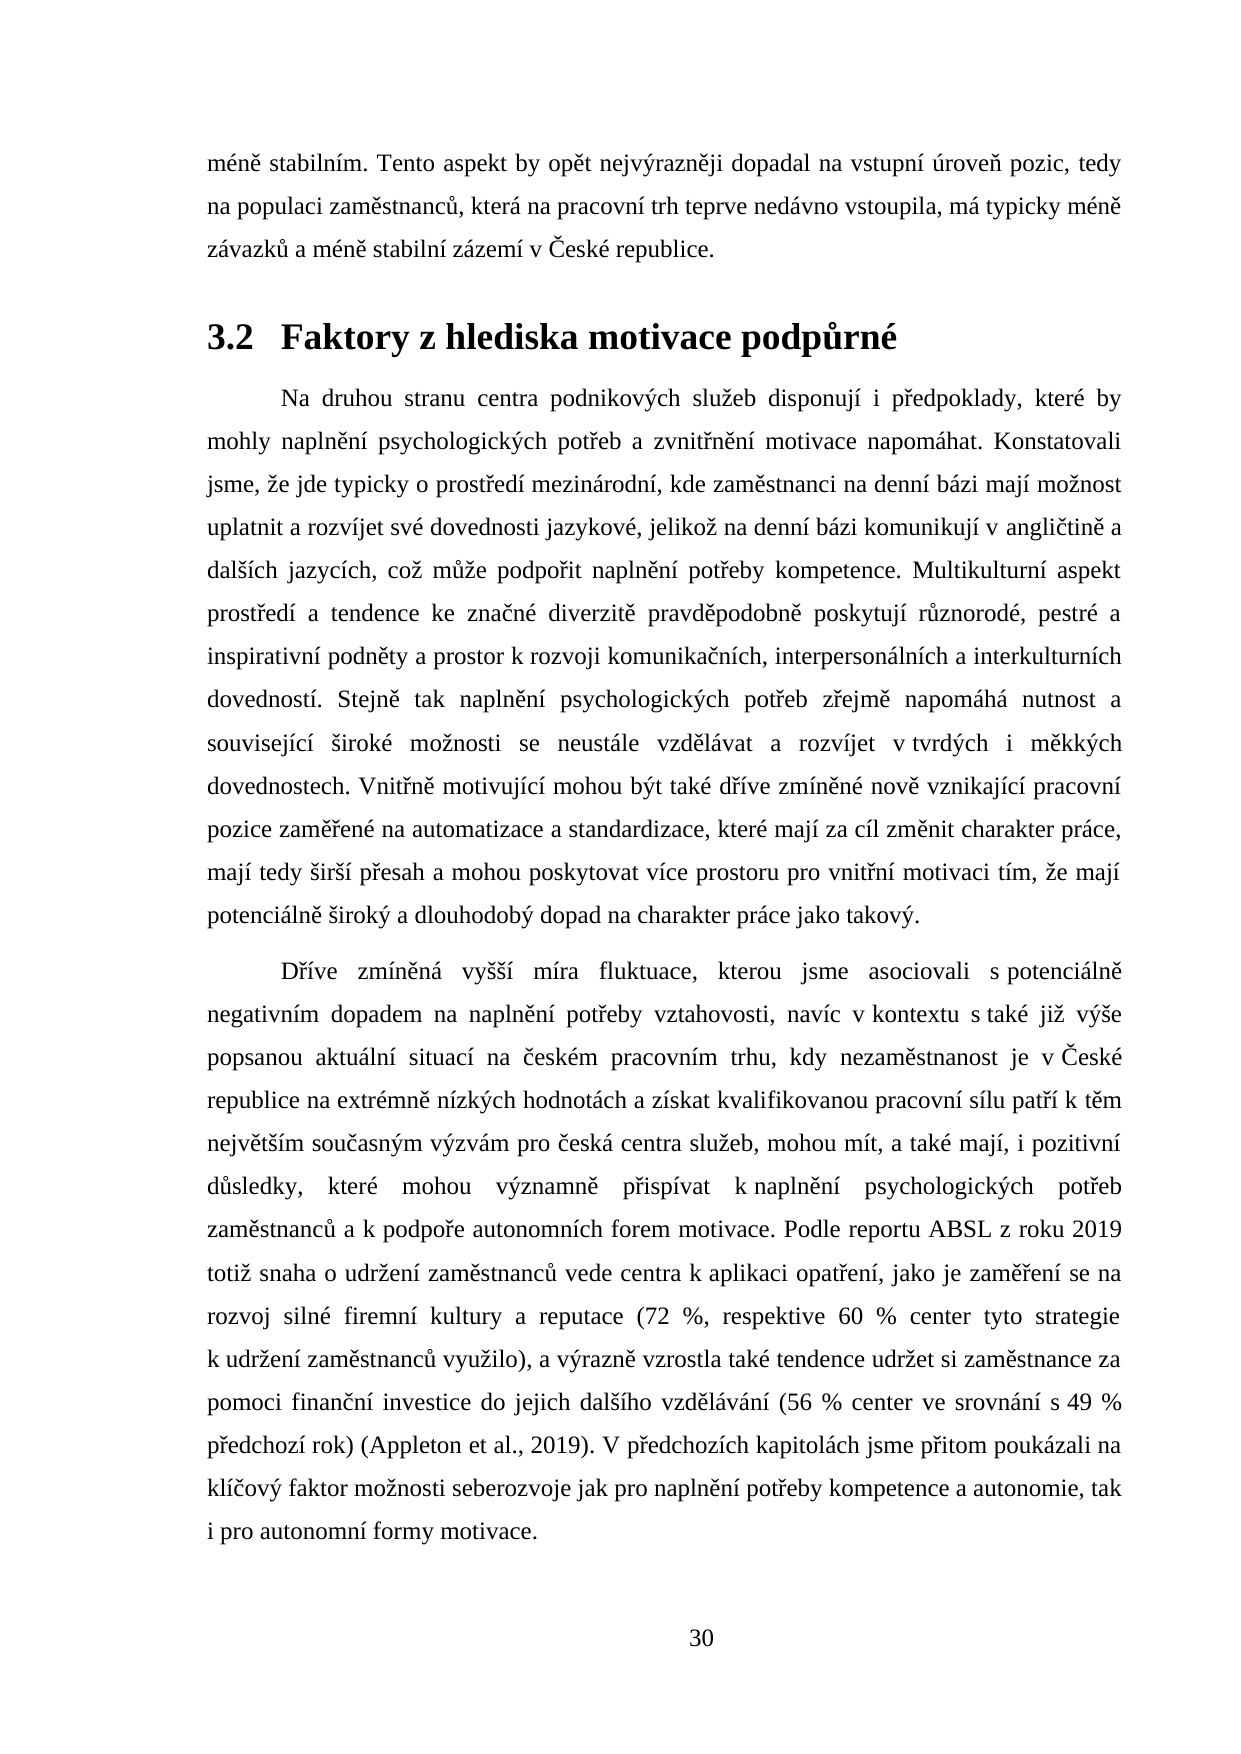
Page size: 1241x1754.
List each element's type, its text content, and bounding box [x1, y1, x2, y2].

subtitle Faktory z hlediska motivace podpůrné [207, 314, 1122, 358]
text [207, 148, 1122, 263]
text Na druhou stranu centra podnikových služeb disponují i předpoklady, které by mohly naplnění psychologických potřeb a zvnitřnění motivace napomáhat. Konstatovali jsme, že jde typicky o prostředí mezinárodní, kde zaměstnanci na denní bázi mají možnost uplatnit a rozvíjet své dovednosti jazykové, jelikož na denní bázi komunikují v angličtině a dalších jazycích, což může podpořit naplnění potřeby kompetence. Multikulturní aspekt prostředí a tendence ke značné diverzitě pravděpodobně poskytují různorodé, pestré a inspirativní podněty a prostor k rozvoji komunikačních, interpersonálních a interkulturních dovedností. Stejně tak naplnění psychologických potřeb zřejmě napomáhá nutnost a související široké možnosti se neustále vzdělávat a rozvíjet v tvrdých i měkkých dovednostech. Vnitřně motivující mohou být také dříve zmíněné nově vznikající pracovní pozice zaměřené na automatizace a standardizace, které mají za cíl změnit charakter práce, mají tedy širší přesah a mohou poskytovat více prostoru pro vnitřní motivaci tím, že mají potenciálně široký a dlouhodobý dopad na charakter práce jako takový. [207, 383, 1122, 929]
text Dříve zmíněná vyšší míra fluktuace, kterou jsme asociovali s potenciálně negativním dopadem na naplnění potřeby vztahovosti, navíc v kontextu s také již výše popsanou aktuální situací na českém pracovním trhu, kdy nezaměstnanost je v České republice na extrémně nízkých hodnotách a získat kvalifikovanou pracovní sílu patří k těm největším současným výzvám pro česká centra služeb, mohou mít, a také mají, i pozitivní důsledky, které mohou významně přispívat k naplnění psychologických potřeb zaměstnanců a k podpoře autonomních forem motivace. Podle reportu ABSL z roku 2019 totiž snaha o udržení zaměstnanců vede centra k aplikaci opatření, jako je zaměření se na rozvoj silné firemní kultury a reputace (72 %, respektive 60 % center tyto strategie k udržení zaměstnanců využilo), a výrazně vzrostla také tendence udržet si zaměstnance za pomoci finanční investice do jejich dalšího vzdělávání (56 % center ve srovnání s 49 % předchozí rok) (Appleton et al., 2019). V předchozích kapitolách jsme přitom poukázali na klíčový faktor možnosti seberozvoje jak pro naplnění potřeby kompetence a autonomie, tak i pro autonomní formy motivace. [207, 956, 1122, 1545]
